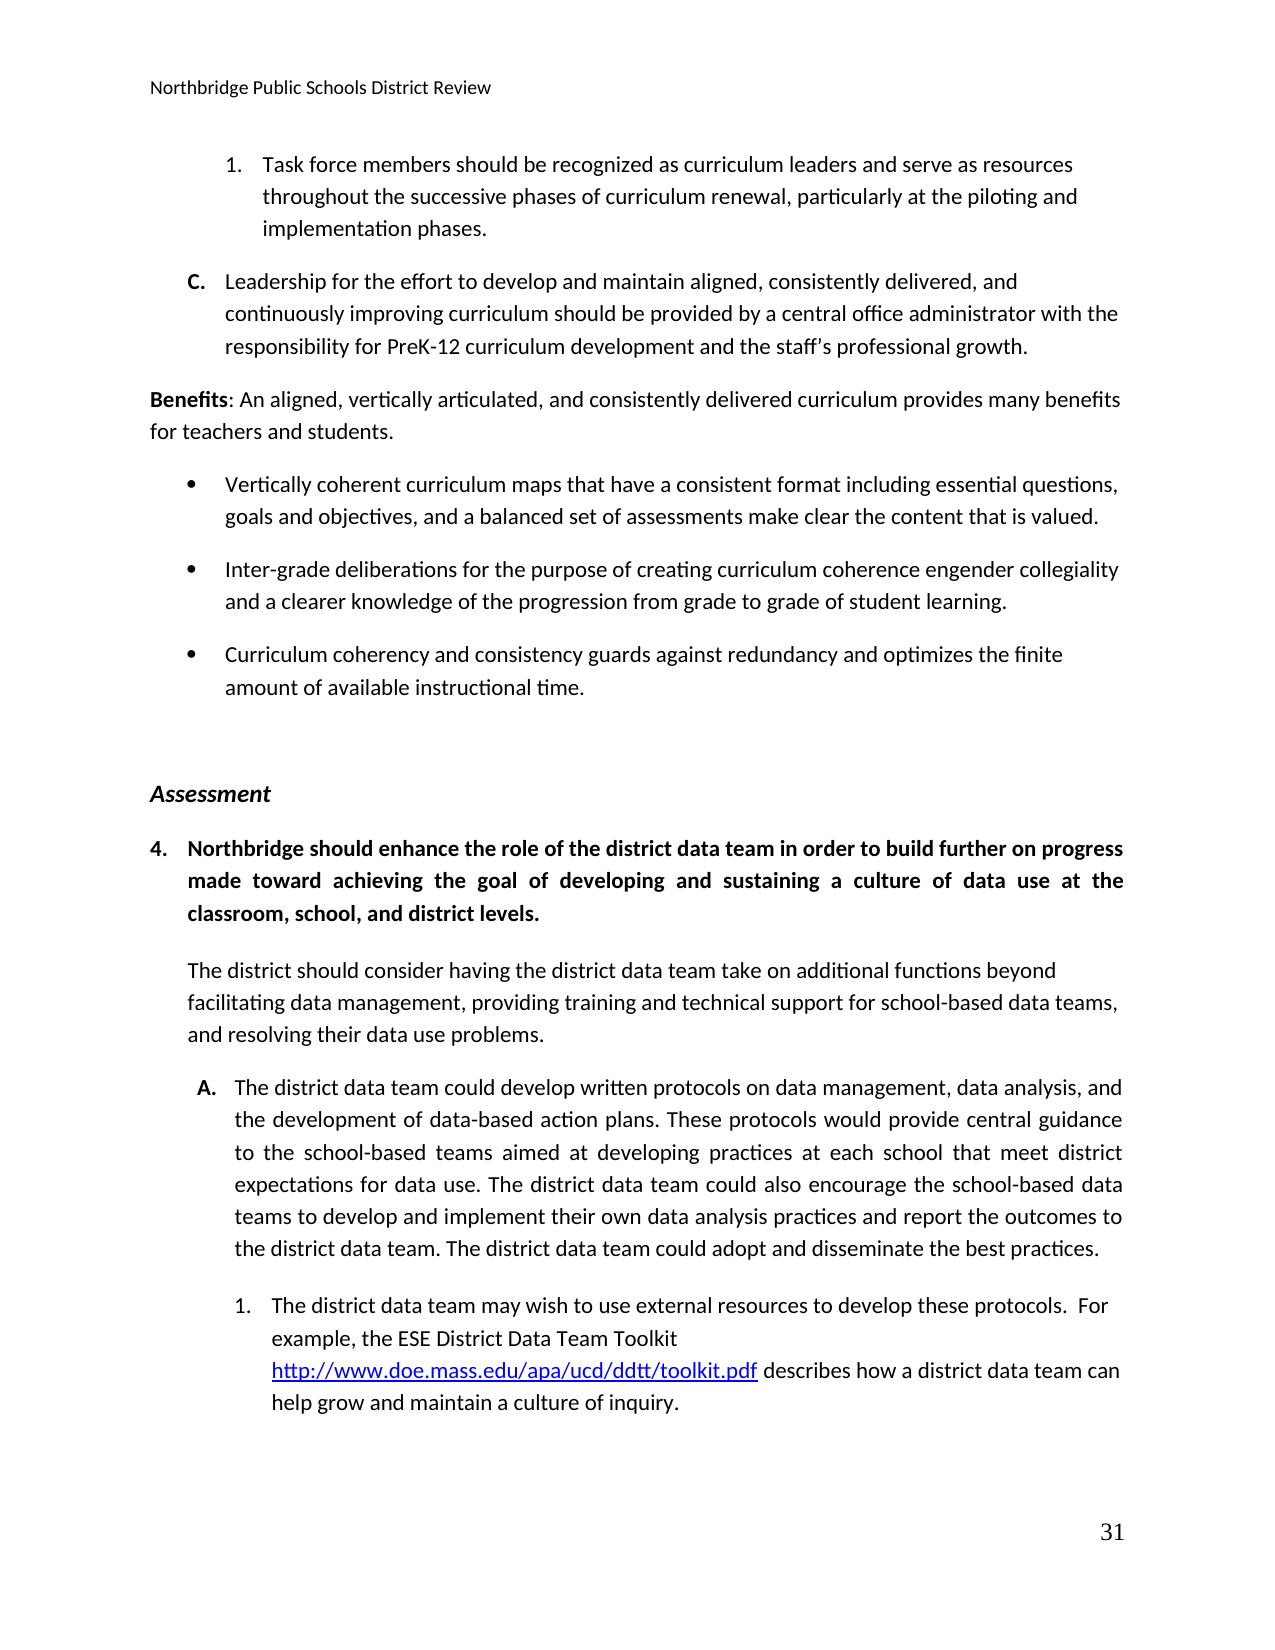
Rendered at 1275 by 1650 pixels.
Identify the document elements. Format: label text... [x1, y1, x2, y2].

list The district data team may wish to use external resources to develop these protocols. For example, the ESE District Data Team Toolkit http://www.doe.mass.edu/apa/ucd/ddtt/toolkit.pdf describes how a district data team can help grow and maintain a culture of inquiry. [234, 1292, 1125, 1416]
list The district data team could develop written protocols on data management, data analysis, and the development of data-based action plans. These protocols would provide central guidance to the school-based teams aimed at developing practices at each school that meet district expectations for data use. The district data team could also encourage the school-based data teams to develop and implement their own data analysis practices and report the outcomes to the district data team. The district data team could adopt and disseminate the best practices. [197, 1073, 1125, 1262]
text Assessment [150, 779, 1125, 809]
text C. Leadership for the effort to develop and maintain aligned, consistently delivered, and continuously improving curriculum should be provided by a central office administrator with the responsibility for PreK-12 curriculum development and the staff’s professional growth. [150, 267, 1125, 360]
list Northbridge should enhance the role of the district data team in order to build further on progress made toward achieving the goal of developing and sustaining a culture of data use at the classroom, school, and district levels. [150, 834, 1125, 927]
text The district should consider having the district data team take on additional functions beyond facilitating data management, providing training and technical support for school-based data teams, and resolving their data use problems. [150, 956, 1125, 1048]
list Curriculum coherency and consistency guards against redundancy and optimizes the finite amount of available instructional time. [187, 640, 1125, 701]
list Vertically coherent curriculum maps that have a consistent format including essential questions, goals and objectives, and a balanced set of assessments make clear the content that is valued. [187, 470, 1125, 530]
list Inter-grade deliberations for the purpose of creating curriculum coherence engender collegiality and a clearer knowledge of the progression from grade to grade of student learning. [187, 555, 1125, 615]
text 1. Task force members should be recognized as curriculum leaders and serve as resources throughout the successive phases of curriculum renewal, particularly at the piloting and implementation phases. [150, 150, 1125, 242]
text Benefits: An aligned, vertically articulated, and consistently delivered curriculum provides many benefits for teachers and students. [150, 385, 1125, 445]
